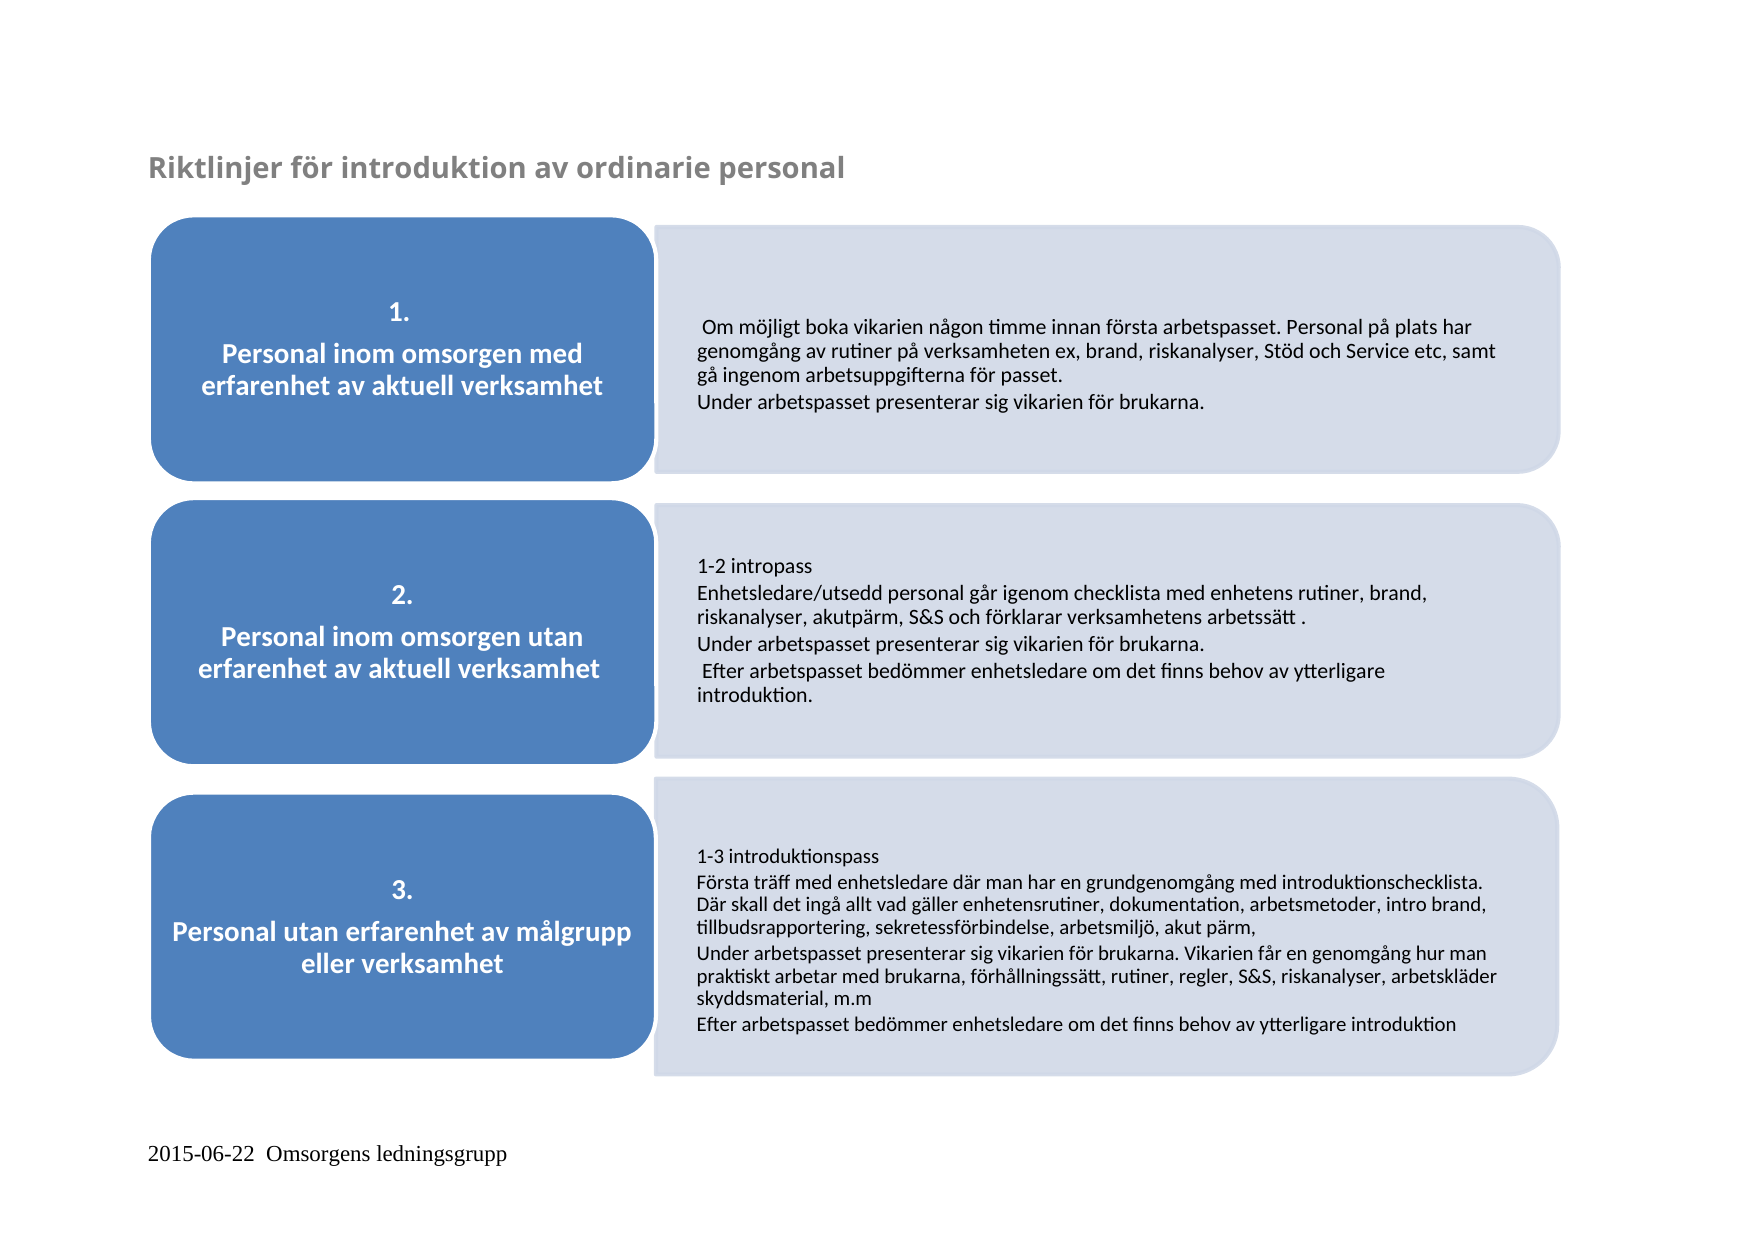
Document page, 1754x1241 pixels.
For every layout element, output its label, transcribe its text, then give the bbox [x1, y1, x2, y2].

text Riktlinjer för introduktion av ordinarie personal [148, 148, 1606, 187]
